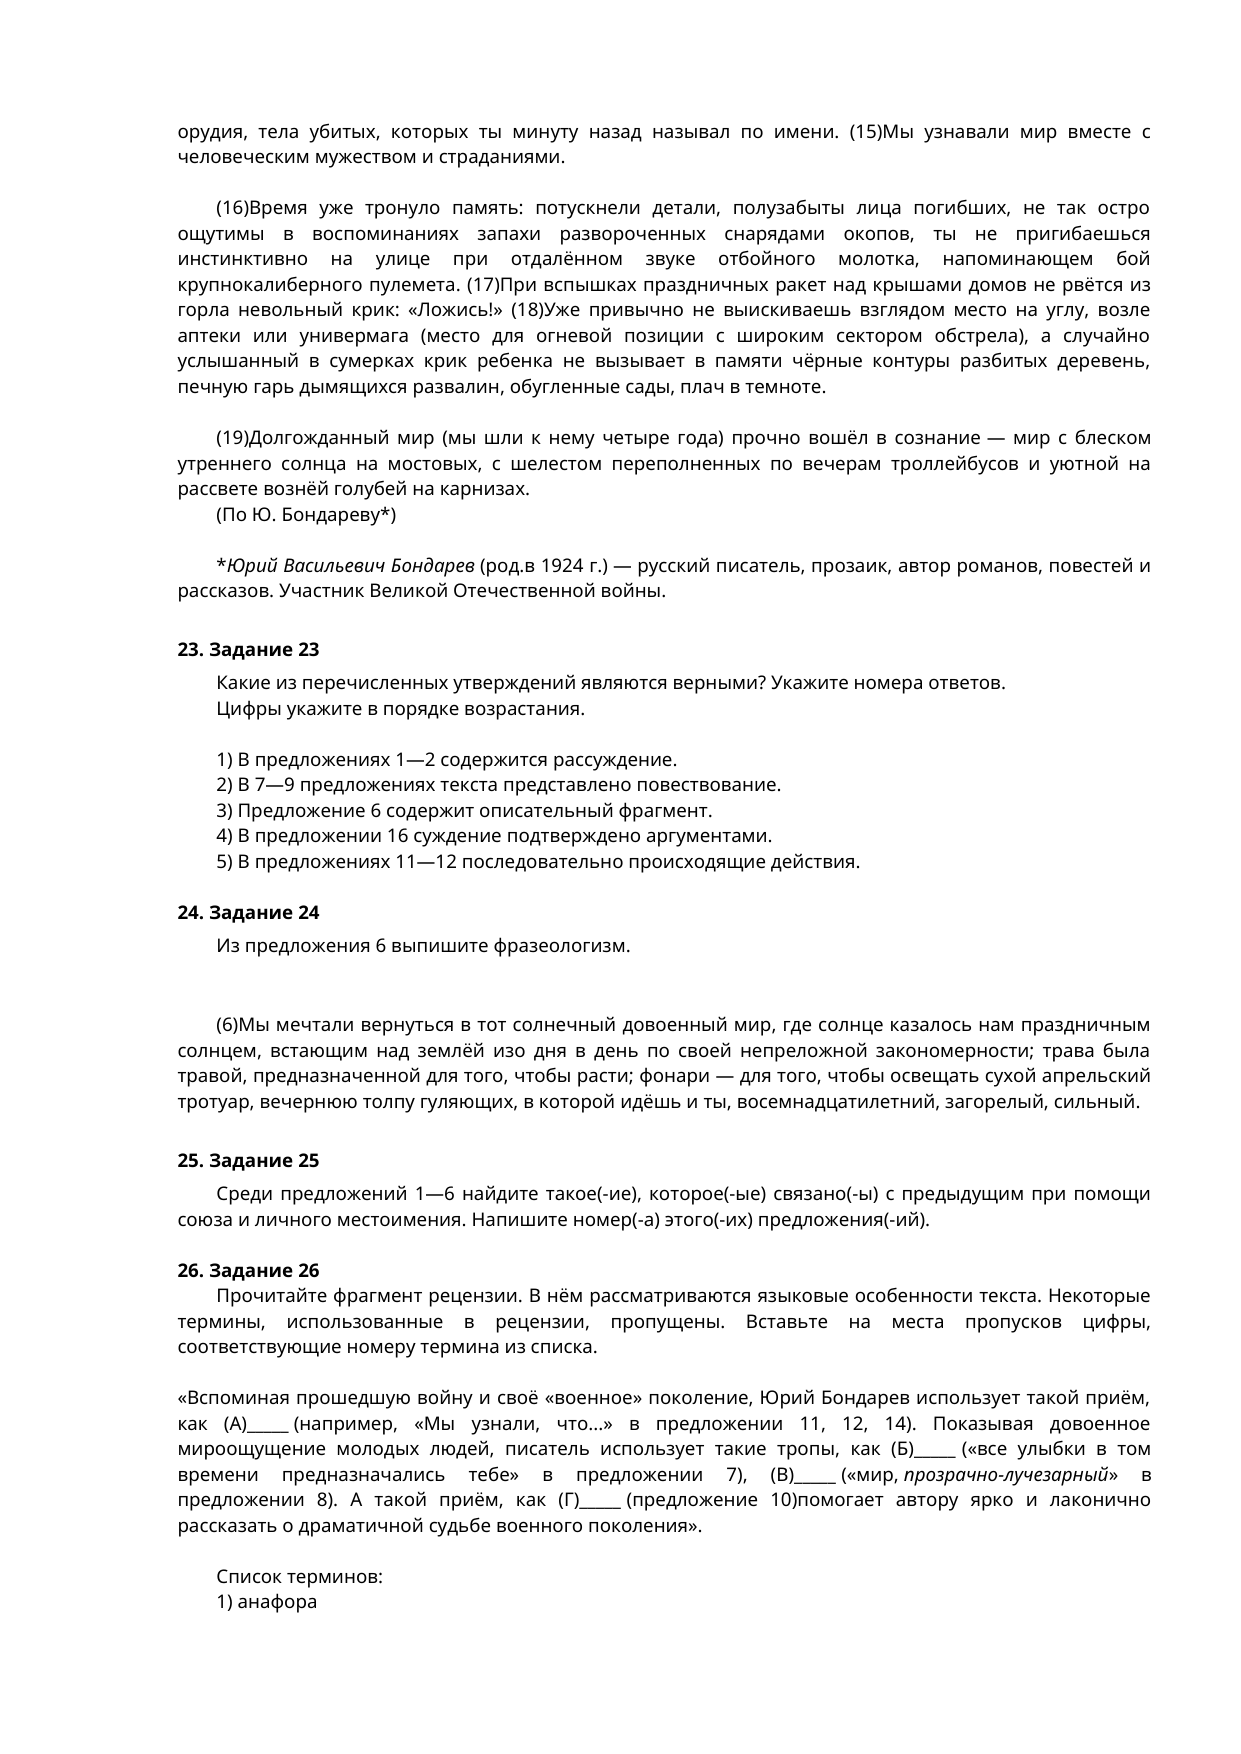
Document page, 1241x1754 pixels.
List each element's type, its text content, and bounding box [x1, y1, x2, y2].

text Из предложения 6 выпишите фразеологизм. [177, 933, 1152, 958]
text (По Ю. Бондареву*) [177, 501, 1152, 526]
text 5) В предложениях 11—12 последовательно происходящие действия. [177, 848, 1152, 874]
text (19)Долгожданный мир (мы шли к нему четыре года) прочно вошёл в сознание — мир с блеском утреннего солнца на мостовых, с шелестом переполненных по вечерам троллейбусов и уютной на рассвете вознёй голубей на карнизах. [177, 424, 1152, 501]
text 2) В 7—9 предложениях текста представлено повествование. [177, 772, 1152, 797]
text Список терминов: [177, 1563, 1152, 1589]
text 24. Задание 24 [177, 899, 1152, 925]
text (6)Мы мечтали вернуться в тот солнечный довоенный мир, где солнце казалось нам праздничным солнцем, встающим над землёй изо дня в день по своей непреложной закономерности; трава была травой, предназначенной для того, чтобы расти; фонари — для того, чтобы освещать сухой апрельский тротуар, вечернюю толпу гуляющих, в которой идёшь и ты, восемнадцатилетний, загорелый, сильный. [177, 1012, 1152, 1114]
text 1) анафора [177, 1589, 1152, 1614]
text Цифры укажите в порядке возрастания. [177, 695, 1152, 721]
text Среди предложений 1—6 найдите такое(-ие), которое(-ые) связано(-ы) с предыдущим при помощи союза и личного местоимения. Напишите номер(-а) этого(-их) предложения(-ий). [177, 1181, 1152, 1232]
text 4) В предложении 16 суждение подтверждено аргументами. [177, 823, 1152, 848]
text Какие из перечисленных утверждений являются верными? Укажите номера ответов. [177, 670, 1152, 695]
text 1) В предложениях 1—2 содержится рассуждение. [177, 746, 1152, 772]
text 3) Предложение 6 содержит описательный фрагмент. [177, 797, 1152, 823]
text 23. Задание 23 [177, 636, 1152, 662]
text Прочитайте фрагмент рецензии. В нём рассматриваются языковые особенности текста. Некоторые термины, использованные в рецензии, пропущены. Вставьте на места пропусков цифры, соответствующие номеру термина из списка. [177, 1283, 1152, 1359]
text *Юрий Васильевич Бондарев (род.в 1924 г.) — русский писатель, прозаик, автор романов, повестей и рассказов. Участник Великой Отечественной войны. [177, 552, 1152, 603]
text 26. Задание 26 [177, 1232, 1152, 1283]
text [177, 118, 1152, 169]
text (16)Время уже тронуло память: потускнели детали, полузабыты лица погибших, не так остро ощутимы в воспоминаниях запахи развороченных снарядами окопов, ты не пригибаешься инстинктивно на улице при отдалённом звуке отбойного молотка, напоминающем бой крупнокалиберного пулемета. (17)При вспышках праздничных ракет над крышами домов не рвётся из горла невольный крик: «Ложись!» (18)Уже привычно не выискиваешь взглядом место на углу, возле аптеки или универмага (место для огневой позиции с широким сектором обстрела), а случайно услышанный в сумерках крик ребенка не вызывает в памяти чёрные контуры разбитых деревень, печную гарь дымящихся развалин, обугленные сады, плач в темноте. [177, 195, 1152, 399]
text 25. Задание 25 [177, 1147, 1152, 1173]
text «Вспоминая прошедшую войну и своё «военное» поколение, Юрий Бондарев использует такой приём, как (А)_____ (например, «Мы узнали, что...» в предложении 11, 12, 14). Показывая довоенное мироощущение молодых людей, писатель использует такие тропы, как (Б)_____ («все улыбки в том времени предназначались тебе» в предложении 7), (В)_____ («мир, прозрачно-лучезарный» в предложении 8). А такой приём, как (Г)_____ (предложение 10)помогает автору ярко и лаконично рассказать о драматичной судьбе военного поколения». [177, 1385, 1152, 1538]
